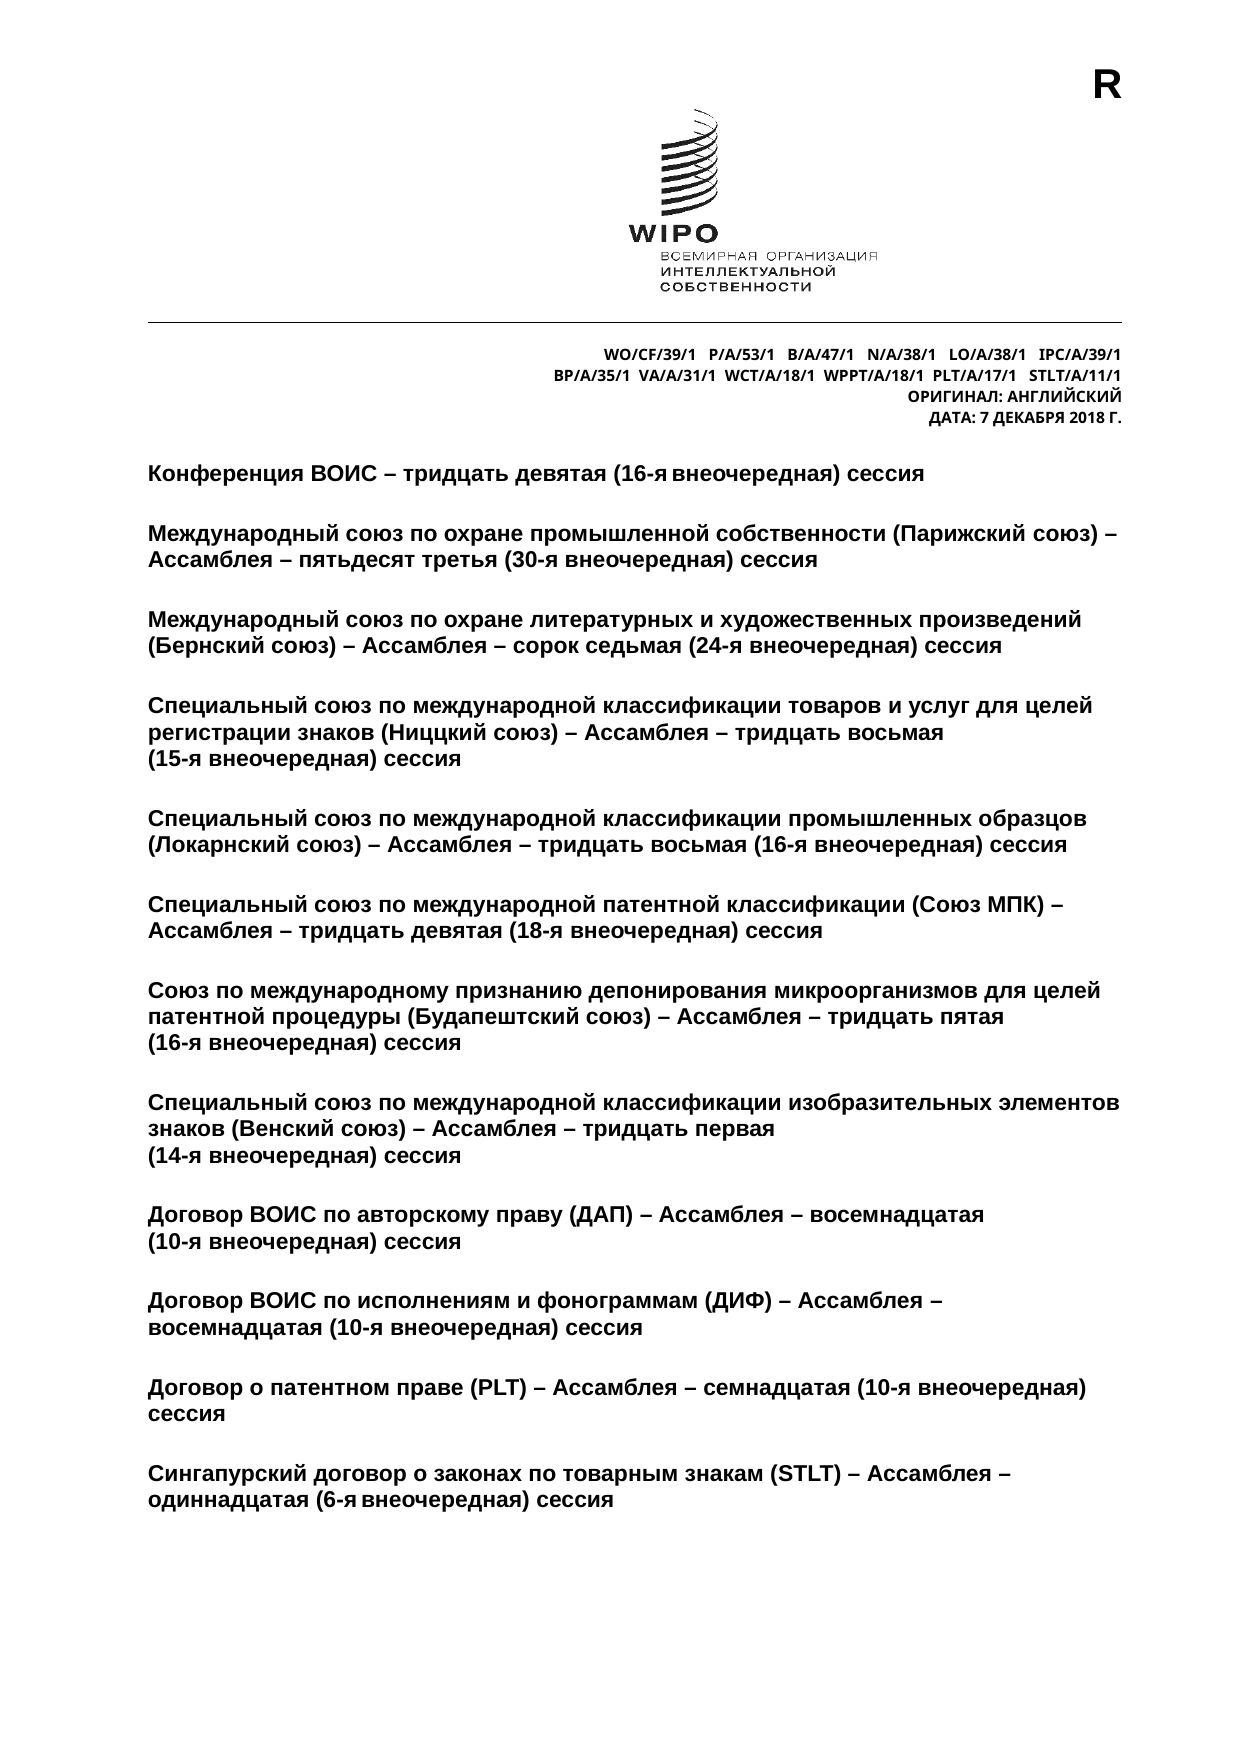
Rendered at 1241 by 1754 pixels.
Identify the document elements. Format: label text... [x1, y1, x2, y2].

text дата: 7 декабря 2018 г. [148, 407, 1122, 428]
picture [626, 107, 881, 296]
text Договор ВОИС по исполнениям и фонограммам (ДИФ) – Ассамблея – восемнадцатая (10-я внеочередная) сессия [148, 1287, 1122, 1340]
text Специальный союз по международной классификации товаров и услуг для целей регистрации знаков (Ниццкий союз) – Ассамблея – тридцать восьмая (15-я внеочередная) сессия [148, 692, 1122, 771]
text Сингапурский договор о законах по товарным знакам (STLT) – Ассамблея – одиннадцатая (6-я внеочередная) сессия [148, 1459, 1122, 1512]
text Специальный союз по международной классификации изобразительных элементов знаков (Венский союз) – Ассамблея – тридцать первая (14-я внеочередная) сессия [148, 1089, 1122, 1168]
text оригинал: английский [148, 386, 1122, 407]
text Международный союз по охране промышленной собственности (Парижский союз) – Ассамблея – пятьдесят третья (30-я внеочередная) сессия [148, 520, 1122, 573]
text Специальный союз по международной патентной классификации (Союз МПК) – Ассамблея – тридцать девятая (18-я внеочередная) сессия [148, 891, 1122, 943]
text BP/A/35/1 VA/A/31/1 WCT/A/18/1 WPPT/A/18/1 PLT/A/17/1 STLT/A/11/1 [148, 365, 1122, 386]
text Международный союз по охране литературных и художественных произведений (Бернский союз) – Ассамблея – сорок седьмая (24-я внеочередная) сессия [148, 606, 1122, 659]
text WO/CF/39/1 P/A/53/1 B/A/47/1 N/A/38/1 LO/A/38/1 IPC/A/39/1 [148, 323, 1122, 365]
text Договор ВОИС по авторскому праву (ДАП) – Ассамблея – восемнадцатая (10-я внеочередная) сессия [148, 1201, 1122, 1254]
text Договор о патентном праве (PLT) – Ассамблея – семнадцатая (10-я внеочередная) сессия [148, 1373, 1122, 1426]
text Конференция ВОИС – тридцать девятая (16-я внеочередная) сессия [148, 460, 1122, 487]
text R [148, 59, 1122, 107]
text Союз по международному признанию депонирования микроорганизмов для целей патентной процедуры (Будапештский союз) – Ассамблея – тридцать пятая (16-я внеочередная) сессия [148, 977, 1122, 1056]
text Специальный союз по международной классификации промышленных образцов (Локарнский союз) – Ассамблея – тридцать восьмая (16-я внеочередная) сессия [148, 804, 1122, 857]
